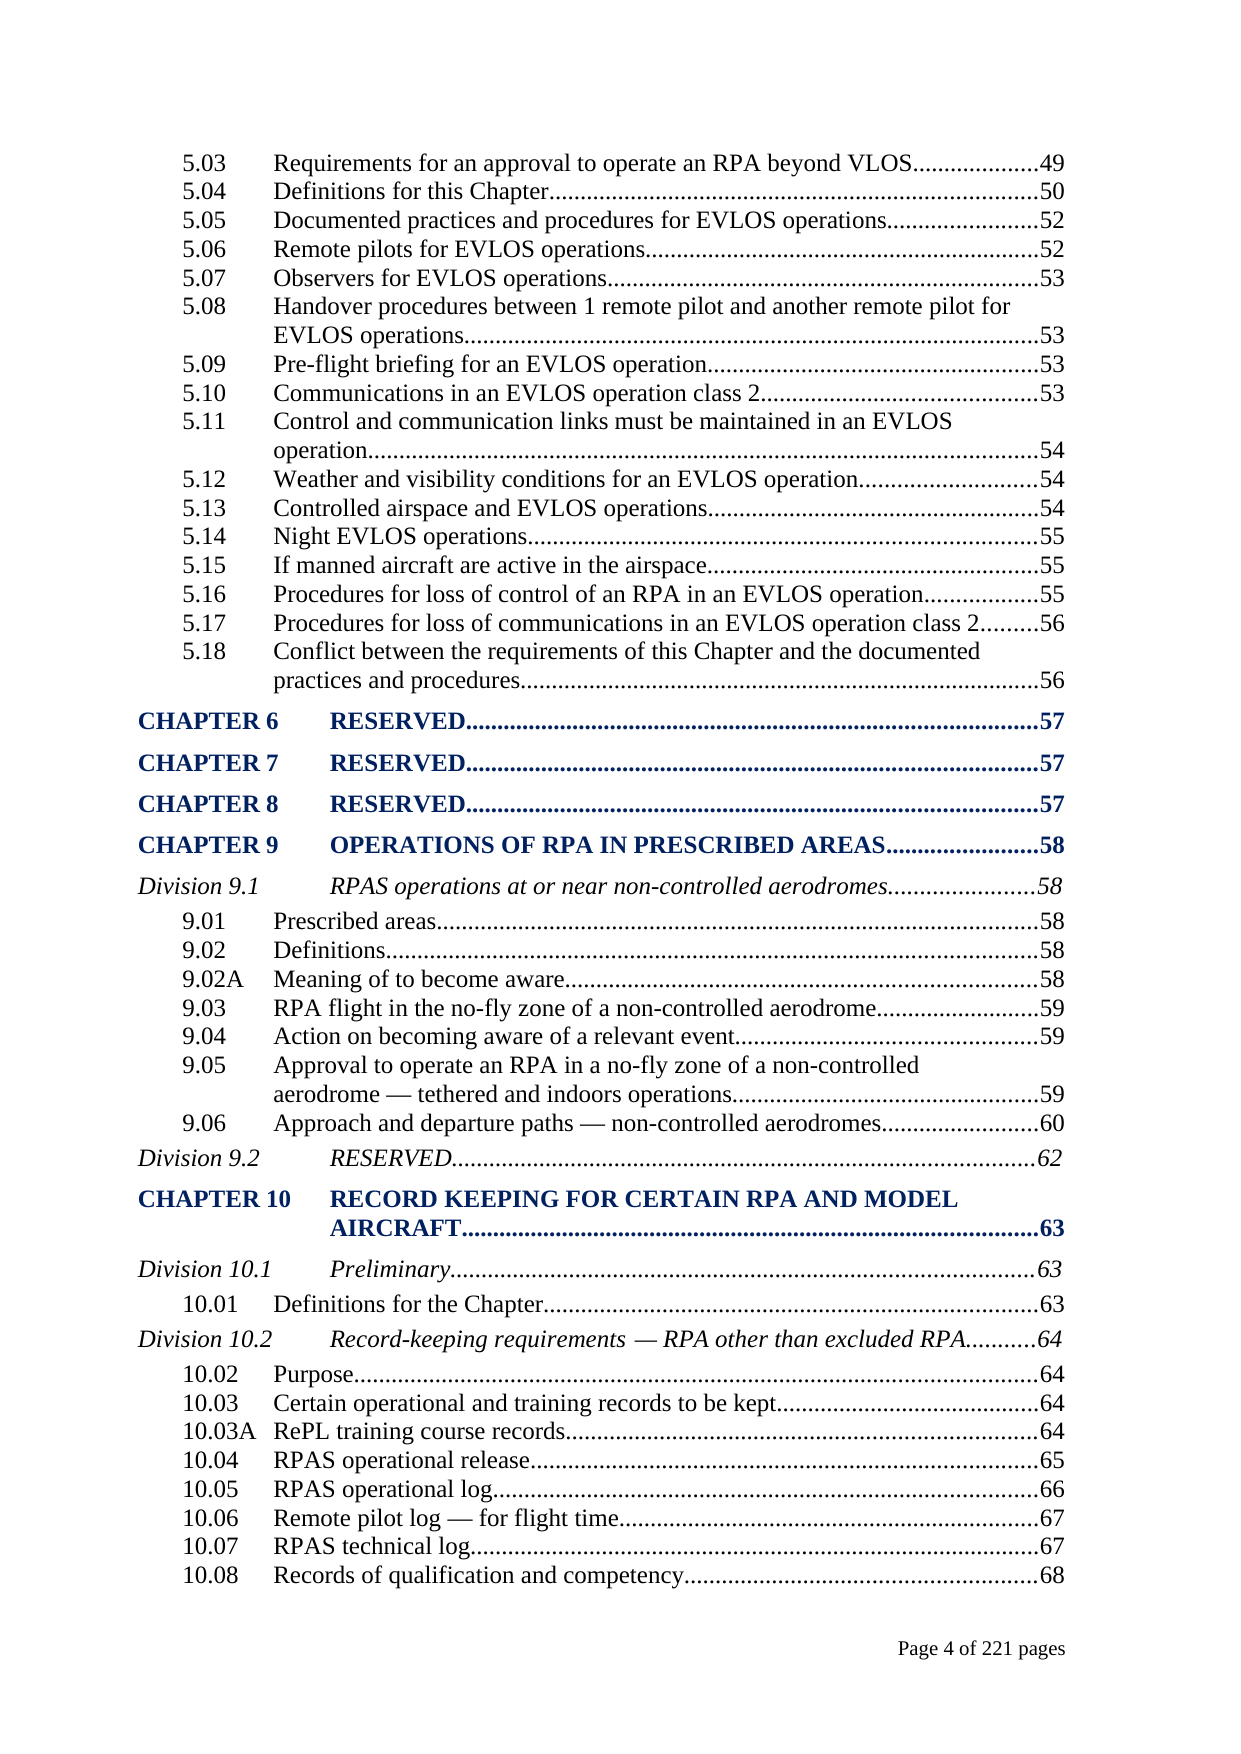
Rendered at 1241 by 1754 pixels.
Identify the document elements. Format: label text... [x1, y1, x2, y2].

text 9.04 Action on becoming aware of a relevant event 59 [182, 1021, 1065, 1050]
text 5.04 Definitions for this Chapter 50 [182, 176, 1065, 205]
text CHAPTER 8 RESERVED 57 [138, 789, 1065, 818]
text 5.07 Observers for EVLOS operations 53 [182, 263, 1065, 291]
text CHAPTER 7 RESERVED 57 [138, 748, 1065, 776]
text 5.10 Communications in an EVLOS operation class 2 53 [182, 378, 1065, 406]
text 5.18 Conflict between the requirements of this Chapter and the documented practices and procedures 56 [182, 636, 1065, 694]
text 5.15 If manned aircraft are active in the airspace 55 [182, 550, 1065, 579]
text 5.08 Handover procedures between 1 remote pilot and another remote pilot for EVLOS operations 53 [182, 291, 1065, 349]
text 10.07 RPAS technical log 67 [182, 1531, 1065, 1560]
text CHAPTER 10 RECORD KEEPING FOR CERTAIN RPA AND MODEL AIRCRAFT 63 [138, 1184, 1065, 1241]
text 5.14 Night EVLOS operations 55 [182, 521, 1065, 550]
text 5.12 Weather and visibility conditions for an EVLOS operation 54 [182, 464, 1065, 493]
text 10.06 Remote pilot log — for flight time 67 [182, 1503, 1065, 1531]
text 10.01 Definitions for the Chapter 63 [182, 1289, 1065, 1318]
text 9.02 Definitions 58 [182, 935, 1065, 964]
text 5.03 Requirements for an approval to operate an RPA beyond VLOS 49 [182, 148, 1065, 176]
text 10.08 Records of qualification and competency 68 [182, 1560, 1065, 1589]
text 5.11 Control and communication links must be maintained in an EVLOS operation 54 [182, 406, 1065, 464]
text 10.02 Purpose 64 [182, 1359, 1065, 1388]
text 9.06 Approach and departure paths — non-controlled aerodromes 60 [182, 1108, 1065, 1136]
text 5.06 Remote pilots for EVLOS operations 52 [182, 234, 1065, 263]
text Division 10.2 Record-keeping requirements — RPA other than excluded RPA 64 [138, 1324, 1065, 1353]
text 9.03 RPA flight in the no-fly zone of a non-controlled aerodrome 59 [182, 993, 1065, 1021]
text Division 10.1 Preliminary 63 [138, 1254, 1065, 1283]
text 5.09 Pre-flight briefing for an EVLOS operation 53 [182, 349, 1065, 378]
text 10.04 RPAS operational release 65 [182, 1445, 1065, 1474]
text 10.03A RePL training course records 64 [182, 1416, 1065, 1445]
text 10.05 RPAS operational log 66 [182, 1474, 1065, 1503]
text 10.03 Certain operational and training records to be kept 64 [182, 1388, 1065, 1416]
text 5.16 Procedures for loss of control of an RPA in an EVLOS operation 55 [182, 579, 1065, 608]
text 9.02A Meaning of to become aware 58 [182, 964, 1065, 993]
text 9.05 Approval to operate an RPA in a no-fly zone of a non-controlled aerodrome — tethered and indoors operations 59 [182, 1050, 1065, 1108]
text 5.17 Procedures for loss of communications in an EVLOS operation class 2 56 [182, 608, 1065, 636]
text 5.13 Controlled airspace and EVLOS operations 54 [182, 493, 1065, 521]
text CHAPTER 9 OPERATIONS OF RPA IN PRESCRIBED AREAS 58 [138, 830, 1065, 859]
text CHAPTER 6 RESERVED 57 [138, 706, 1065, 735]
text Division 9.1 RPAS operations at or near non-controlled aerodromes 58 [138, 871, 1065, 900]
text 9.01 Prescribed areas 58 [182, 906, 1065, 935]
text 5.05 Documented practices and procedures for EVLOS operations 52 [182, 205, 1065, 234]
text Division 9.2 RESERVED 62 [138, 1143, 1065, 1171]
